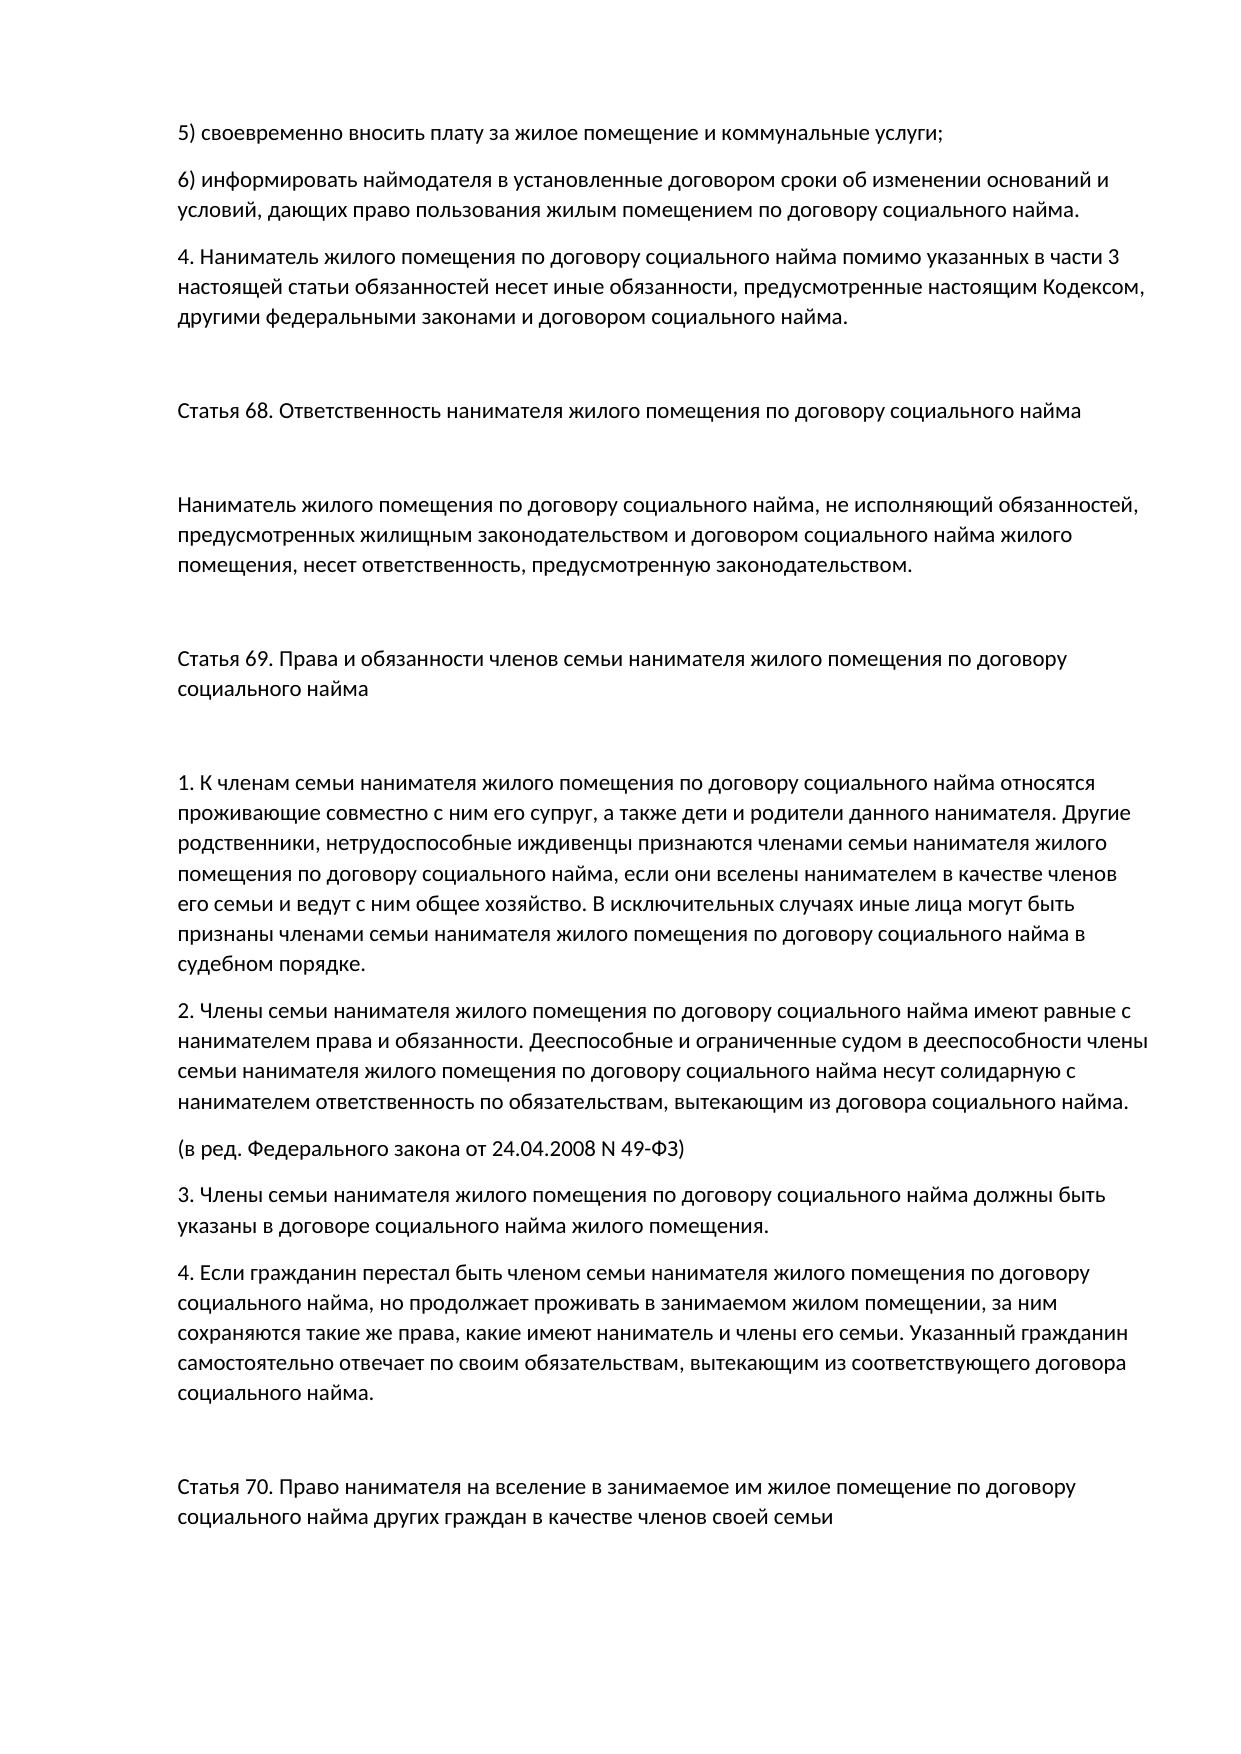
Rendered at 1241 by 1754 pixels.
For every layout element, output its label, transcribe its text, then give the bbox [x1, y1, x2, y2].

text Наниматель жилого помещения по договору социального найма, не исполняющий обязанностей, предусмотренных жилищным законодательством и договором социального найма жилого помещения, несет ответственность, предусмотренную законодательством. [177, 490, 1152, 578]
text Статья 69. Права и обязанности членов семьи нанимателя жилого помещения по договору социального найма [177, 644, 1152, 702]
text 1. К членам семьи нанимателя жилого помещения по договору социального найма относятся проживающие совместно с ним его супруг, а также дети и родители данного нанимателя. Другие родственники, нетрудоспособные иждивенцы признаются членами семьи нанимателя жилого помещения по договору социального найма, если они вселены нанимателем в качестве членов его семьи и ведут с ним общее хозяйство. В исключительных случаях иные лица могут быть признаны членами семьи нанимателя жилого помещения по договору социального найма в судебном порядке. [177, 768, 1152, 977]
text 6) информировать наймодателя в установленные договором сроки об изменении оснований и условий, дающих право пользования жилым помещением по договору социального найма. [177, 165, 1152, 223]
text 3. Члены семьи нанимателя жилого помещения по договору социального найма должны быть указаны в договоре социального найма жилого помещения. [177, 1181, 1152, 1239]
text Статья 68. Ответственность нанимателя жилого помещения по договору социального найма [177, 396, 1152, 424]
text 4. Наниматель жилого помещения по договору социального найма помимо указанных в части 3 настоящей статьи обязанностей несет иные обязанности, предусмотренные настоящим Кодексом, другими федеральными законами и договором социального найма. [177, 242, 1152, 331]
text 2. Члены семьи нанимателя жилого помещения по договору социального найма имеют равные с нанимателем права и обязанности. Дееспособные и ограниченные судом в дееспособности члены семьи нанимателя жилого помещения по договору социального найма несут солидарную с нанимателем ответственность по обязательствам, вытекающим из договора социального найма. [177, 996, 1152, 1115]
text (в ред. Федерального закона от 24.04.2008 N 49-ФЗ) [177, 1134, 1152, 1162]
text 5) своевременно вносить плату за жилое помещение и коммунальные услуги; [177, 118, 1152, 146]
text Статья 70. Право нанимателя на вселение в занимаемое им жилое помещение по договору социального найма других граждан в качестве членов своей семьи [177, 1472, 1152, 1531]
text 4. Если гражданин перестал быть членом семьи нанимателя жилого помещения по договору социального найма, но продолжает проживать в занимаемом жилом помещении, за ним сохраняются такие же права, какие имеют наниматель и члены его семьи. Указанный гражданин самостоятельно отвечает по своим обязательствам, вытекающим из соответствующего договора социального найма. [177, 1258, 1152, 1407]
